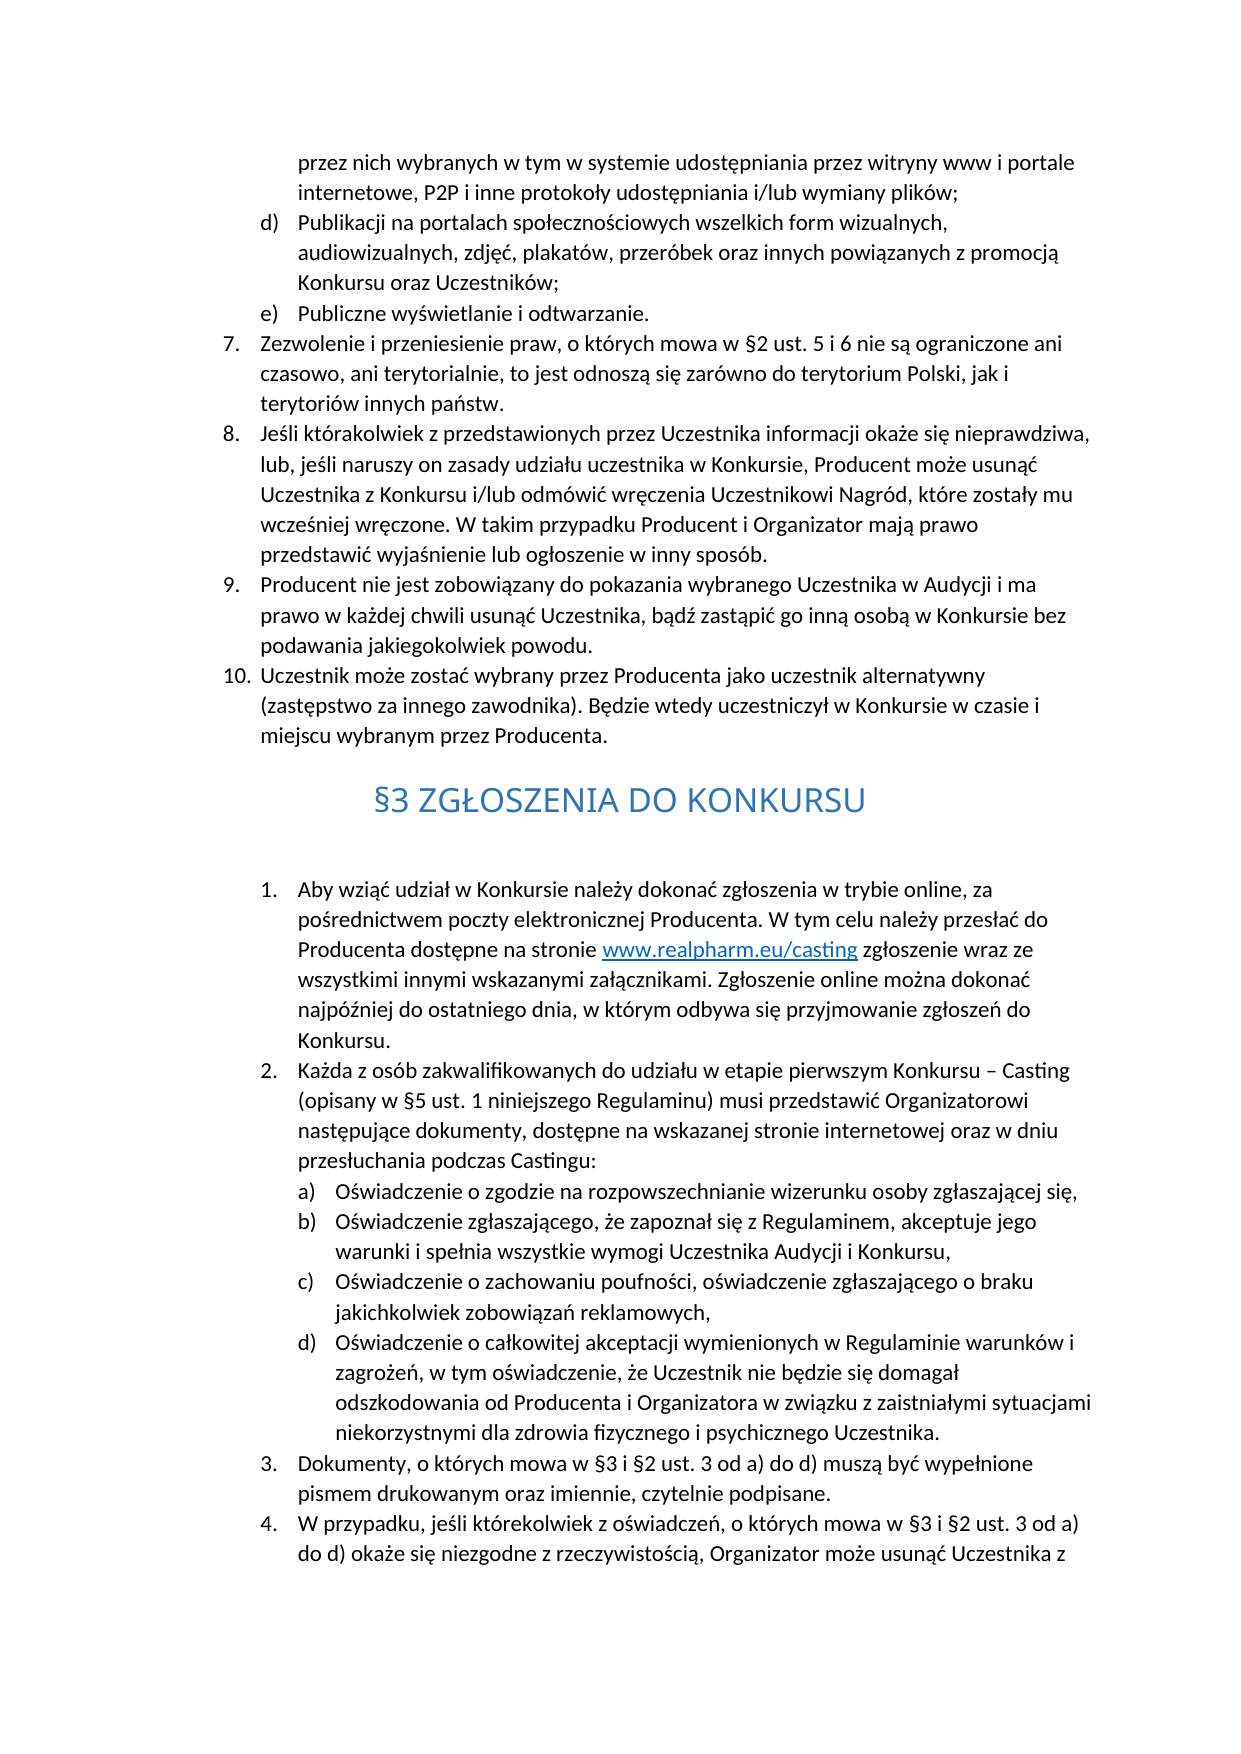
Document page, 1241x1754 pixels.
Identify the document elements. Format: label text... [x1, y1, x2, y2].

list Aby wziąć udział w Konkursie należy dokonać zgłoszenia w trybie online, za pośrednictwem poczty elektronicznej Producenta. W tym celu należy przesłać do Producenta dostępne na stronie www.realpharm.eu/casting zgłoszenie wraz ze wszystkimi innymi wskazanymi załącznikami. Zgłoszenie online można dokonać najpóźniej do ostatniego dnia, w którym odbywa się przyjmowanie zgłoszeń do Konkursu. [260, 875, 1093, 1054]
list Oświadczenie o zgodzie na rozpowszechnianie wizerunku osoby zgłaszającej się, [298, 1177, 1093, 1205]
list Zezwolenie i przeniesienie praw, o których mowa w §2 ust. 5 i 6 nie są ograniczone ani czasowo, ani terytorialnie, to jest odnoszą się zarówno do terytorium Polski, jak i terytoriów innych państw. [223, 329, 1093, 417]
list Producent nie jest zobowiązany do pokazania wybranego Uczestnika w Audycji i ma prawo w każdej chwili usunąć Uczestnika, bądź zastąpić go inną osobą w Konkursie bez podawania jakiegokolwiek powodu. [223, 571, 1093, 659]
list Oświadczenie zgłaszającego, że zapoznał się z Regulaminem, akceptuje jego warunki i spełnia wszystkie wymogi Uczestnika Audycji i Konkursu, [298, 1207, 1093, 1265]
list Oświadczenie o zachowaniu poufności, oświadczenie zgłaszającego o braku jakichkolwiek zobowiązań reklamowych, [298, 1267, 1093, 1326]
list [260, 1509, 1093, 1567]
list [260, 148, 1093, 206]
list Dokumenty, o których mowa w §3 i §2 ust. 3 od a) do d) muszą być wypełnione pismem drukowanym oraz imiennie, czytelnie podpisane. [260, 1449, 1093, 1507]
list Publiczne wyświetlanie i odtwarzanie. [260, 299, 1093, 327]
subtitle §3 ZGŁOSZENIA DO KONKURSU [148, 777, 1093, 871]
list Każda z osób zakwalifikowanych do udziału w etapie pierwszym Konkursu – Casting (opisany w §5 ust. 1 niniejszego Regulaminu) musi przedstawić Organizatorowi następujące dokumenty, dostępne na wskazanej stronie internetowej oraz w dniu przesłuchania podczas Castingu: [260, 1056, 1093, 1174]
list Publikacji na portalach społecznościowych wszelkich form wizualnych, audiowizualnych, zdjęć, plakatów, przeróbek oraz innych powiązanych z promocją Konkursu oraz Uczestników; [260, 208, 1093, 296]
list Oświadczenie o całkowitej akceptacji wymienionych w Regulaminie warunków i zagrożeń, w tym oświadczenie, że Uczestnik nie będzie się domagał odszkodowania od Producenta i Organizatora w związku z zaistniałymi sytuacjami niekorzystnymi dla zdrowia fizycznego i psychicznego Uczestnika. [298, 1328, 1093, 1446]
list Uczestnik może zostać wybrany przez Producenta jako uczestnik alternatywny (zastępstwo za innego zawodnika). Będzie wtedy uczestniczył w Konkursie w czasie i miejscu wybranym przez Producenta. [223, 661, 1093, 749]
list Jeśli którakolwiek z przedstawionych przez Uczestnika informacji okaże się nieprawdziwa, lub, jeśli naruszy on zasady udziału uczestnika w Konkursie, Producent może usunąć Uczestnika z Konkursu i/lub odmówić wręczenia Uczestnikowi Nagród, które zostały mu wcześniej wręczone. W takim przypadku Producent i Organizator mają prawo przedstawić wyjaśnienie lub ogłoszenie w inny sposób. [223, 419, 1093, 568]
